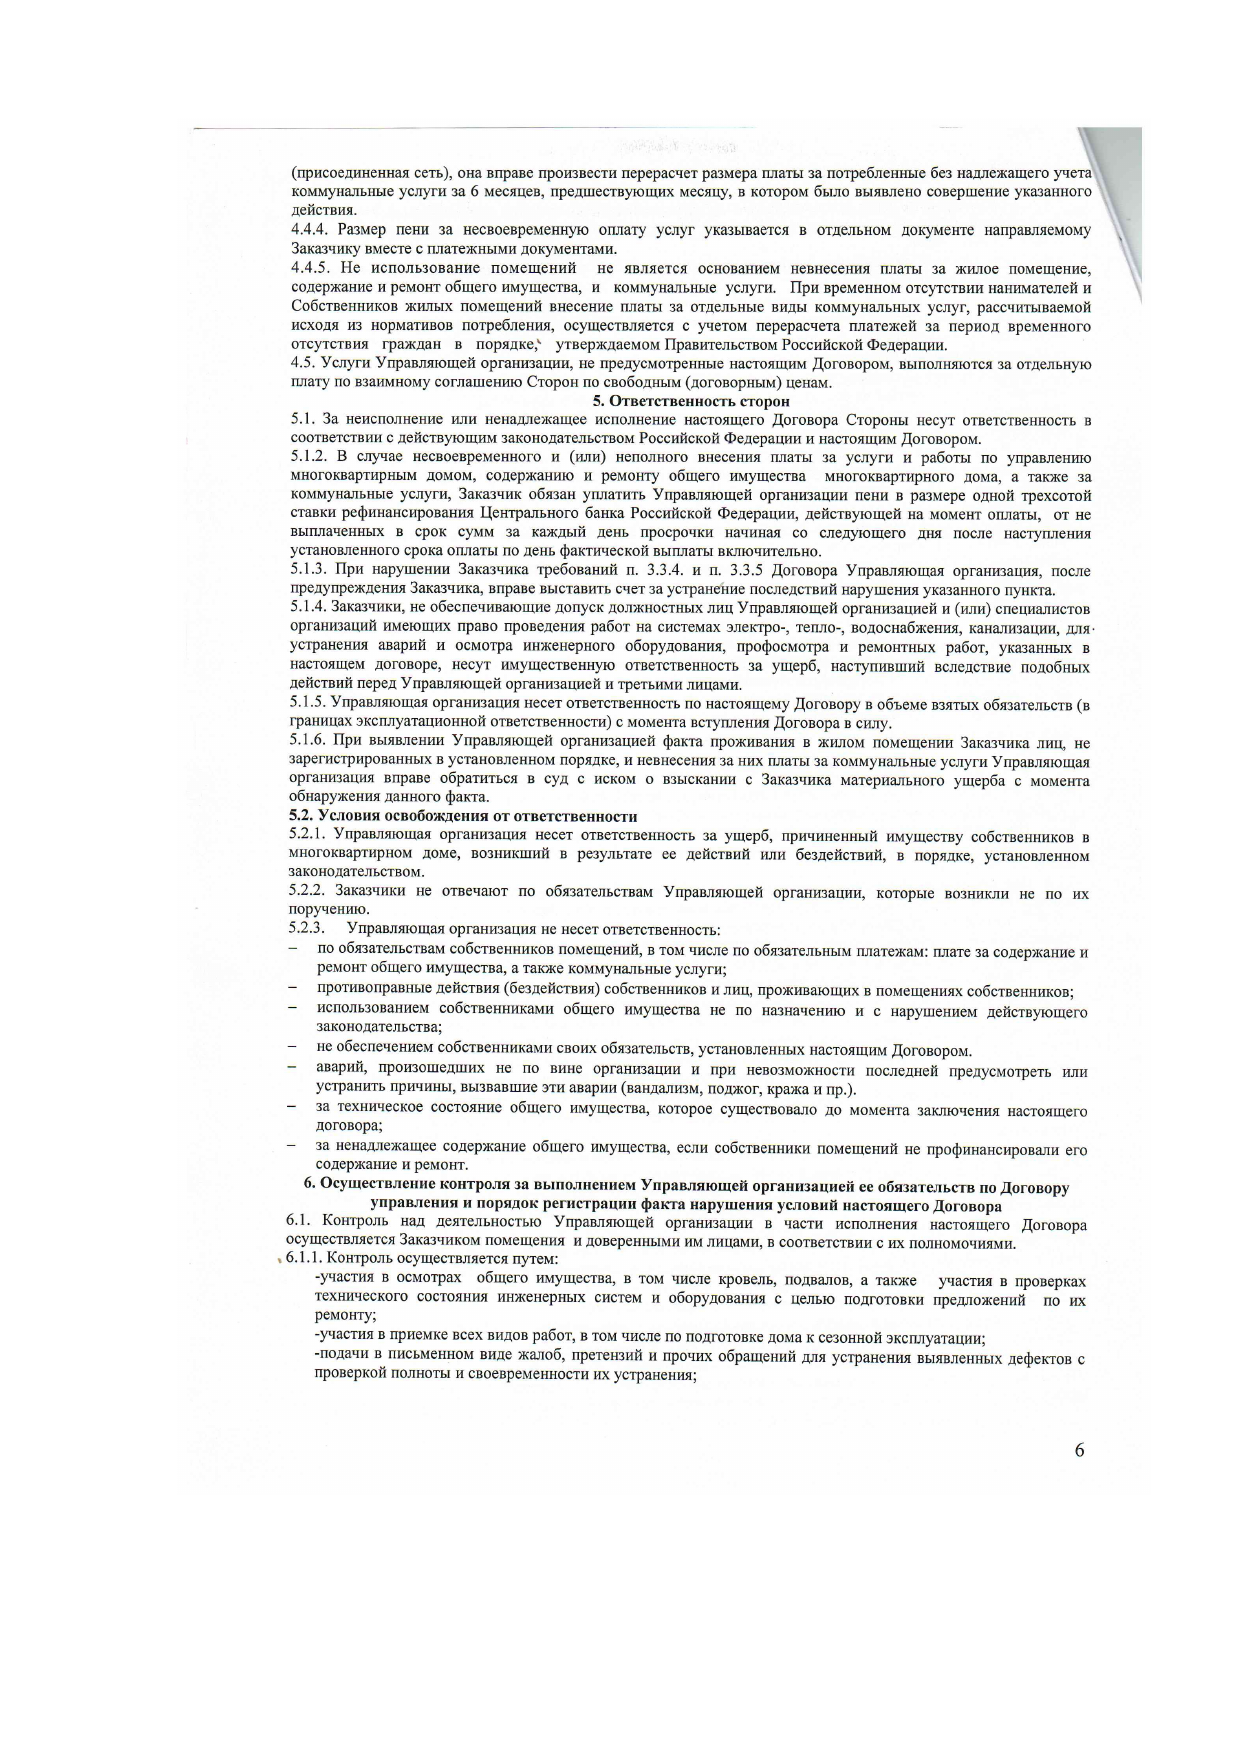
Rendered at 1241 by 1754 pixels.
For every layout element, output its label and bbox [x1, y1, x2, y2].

picture [177, 118, 1151, 1495]
